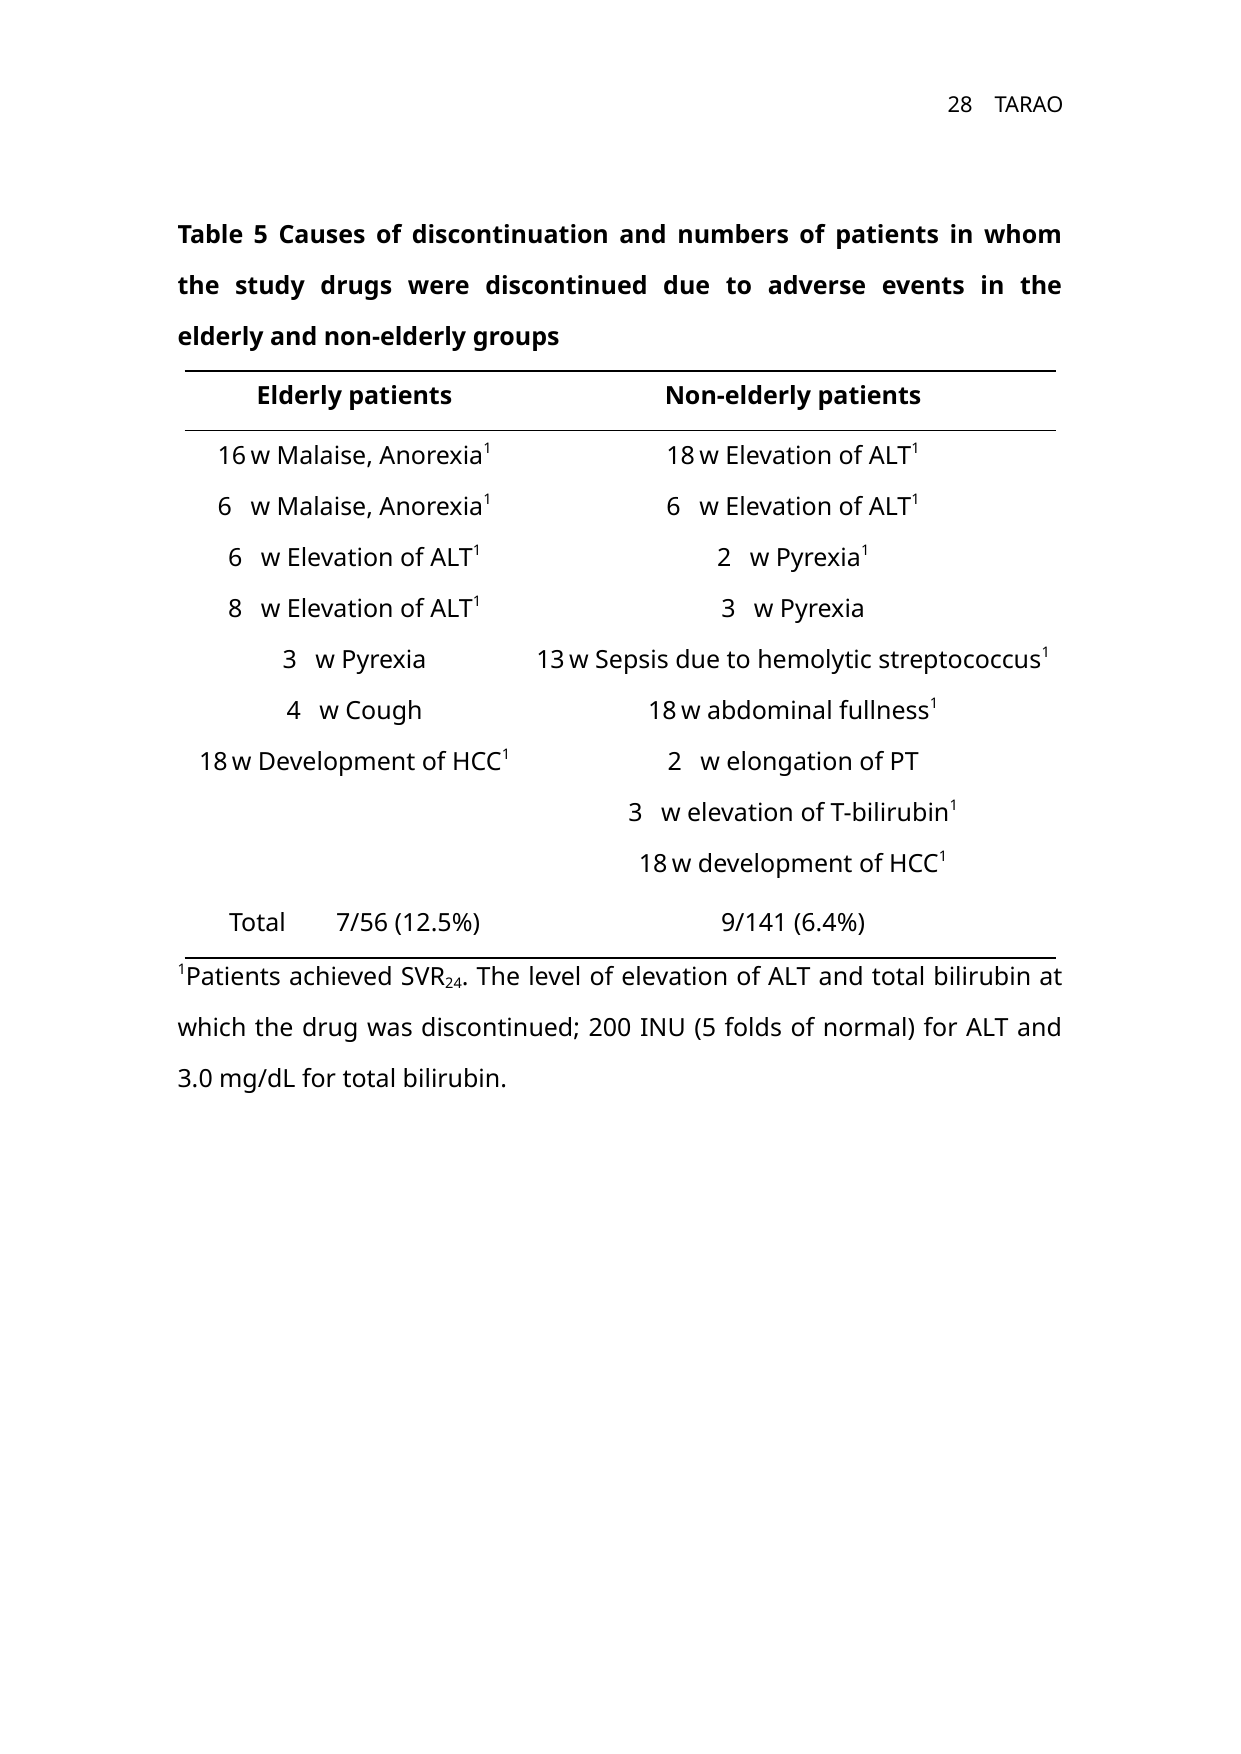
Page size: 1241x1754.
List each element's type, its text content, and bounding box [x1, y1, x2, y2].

table_header Elderly patients [185, 372, 524, 430]
table_cell 16 w Malaise, Anorexia1 6 w Malaise, Anorexia1 6 w Elevation of ALT1 8 w Elevation of ALT1 3 w Pyrexia 4 w Cough 18 w Development of HCC1 [185, 431, 524, 898]
table_cell 18 w Elevation of ALT1 6 w Elevation of ALT1 2 w Pyrexia1 3 w Pyrexia 13 w Sepsis due to hemolytic streptococcus1 18 w abdominal fullness1 2 w elongation of PT 3 w elevation of T-bilirubin1 18 w development of HCC1 [524, 431, 1056, 898]
text 1Patients achieved SVR24. The level of elevation of ALT and total bilirubin at which the drug was discontinued; 200 INU (5 folds of normal) for ALT and 3.0 mg/dL for total bilirubin. [177, 959, 1063, 1095]
text Table 5 Causes of discontinuation and numbers of patients in whom the study drugs were discontinued due to adverse events in the elderly and non-elderly groups [177, 217, 1063, 353]
table_cell 9/141 (6.4%) [524, 898, 1056, 957]
table_cell Total 7/56 (12.5%) [185, 898, 524, 957]
table_header Non-elderly patients [524, 372, 1056, 430]
